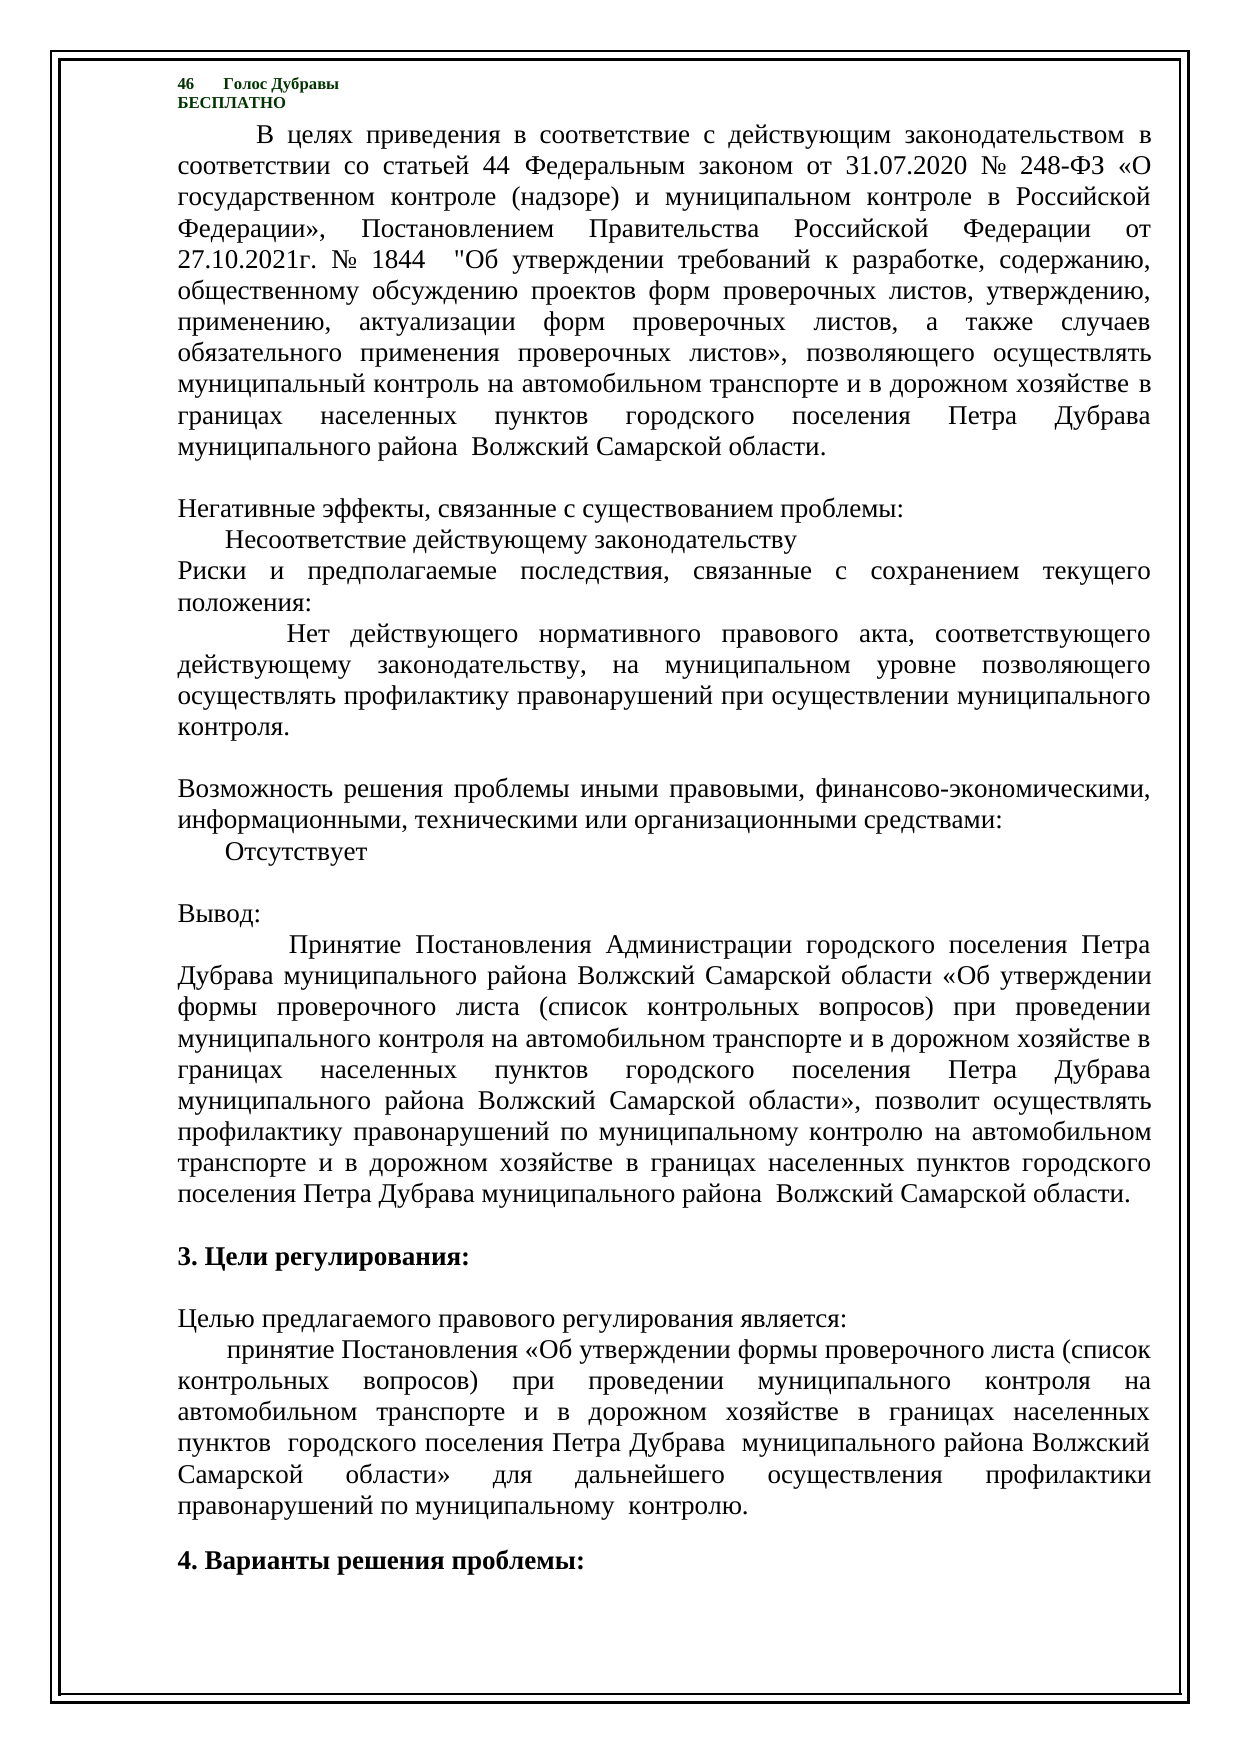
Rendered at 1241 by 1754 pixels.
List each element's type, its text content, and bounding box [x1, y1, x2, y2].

title Целью предлагаемого правового регулирования является: [177, 1302, 1152, 1333]
text 4. Варианты решения проблемы: [177, 1544, 1152, 1575]
text Риски и предполагаемые последствия, связанные с сохранением текущего положения: [177, 554, 1152, 617]
text Вывод: [177, 897, 1152, 928]
title принятие Постановления «Об утверждении формы проверочного листа (список контрольных вопросов) при проведении муниципального контроля на автомобильном транспорте и в дорожном хозяйстве в границах населенных пунктов городского поселения Петра Дубрава муниципального района Волжский Самарской области» для дальнейшего осуществления профилактики правонарушений по муниципальному контролю. [177, 1333, 1152, 1520]
title Нет действующего нормативного правового акта, соответствующего действующему законодательству, на муниципальном уровне позволяющего осуществлять профилактику правонарушений при осуществлении муниципального контроля. [177, 617, 1152, 741]
text Возможность решения проблемы иными правовыми, финансово-экономическими, информационными, техническими или организационными средствами: [177, 772, 1152, 835]
text Принятие Постановления Администрации городского поселения Петра Дубрава муниципального района Волжский Самарской области «Об утверждении формы проверочного листа (список контрольных вопросов) при проведении муниципального контроля на автомобильном транспорте и в дорожном хозяйстве в границах населенных пунктов городского поселения Петра Дубрава муниципального района Волжский Самарской области», позволит осуществлять профилактику правонарушений по муниципальному контролю на автомобильном транспорте и в дорожном хозяйстве в границах населенных пунктов городского поселения Петра Дубрава муниципального района Волжский Самарской области. [177, 928, 1152, 1208]
text 3. Цели регулирования: [177, 1240, 1152, 1271]
title В целях приведения в соответствие с действующим законодательством в соответствии со статьей 44 Федеральным законом от 31.07.2020 № 248-ФЗ «О государственном контроле (надзоре) и муниципальном контроле в Российской Федерации», Постановлением Правительства Российской Федерации от 27.10.2021г. № 1844 "Об утверждении требований к разработке, содержанию, общественному обсуждению проектов форм проверочных листов, утверждению, применению, актуализации форм проверочных листов, а также случаев обязательного применения проверочных листов», позволяющего осуществлять муниципальный контроль на автомобильном транспорте и в дорожном хозяйстве в границах населенных пунктов городского поселения Петра Дубрава муниципального района Волжский Самарской области. [177, 336, 1152, 461]
text Несоответствие действующему законодательству [177, 523, 1152, 554]
text Отсутствует [177, 835, 1152, 866]
text Негативные эффекты, связанные с существованием проблемы: [177, 492, 1152, 523]
title В целях приведения в соответствие с действующим законодательством в соответствии со статьей 44 Федеральным законом от 31.07.2020 № 248-ФЗ «О государственном контроле (надзоре) и муниципальном контроле в Российской Федерации», Постановлением Правительства Российской Федерации от 27.10.2021г. № 1844 "Об утверждении требований к разработке, содержанию, общественному обсуждению проектов форм проверочных листов, утверждению, применению, актуализации форм проверочных листов, а также случаев обязательного применения проверочных листов», позволяющего осуществлять муниципальный контроль на автомобильном транспорте и в дорожном хозяйстве в границах населенных пунктов городского поселения Петра Дубрава муниципального района Волжский Самарской области. [177, 118, 1152, 274]
